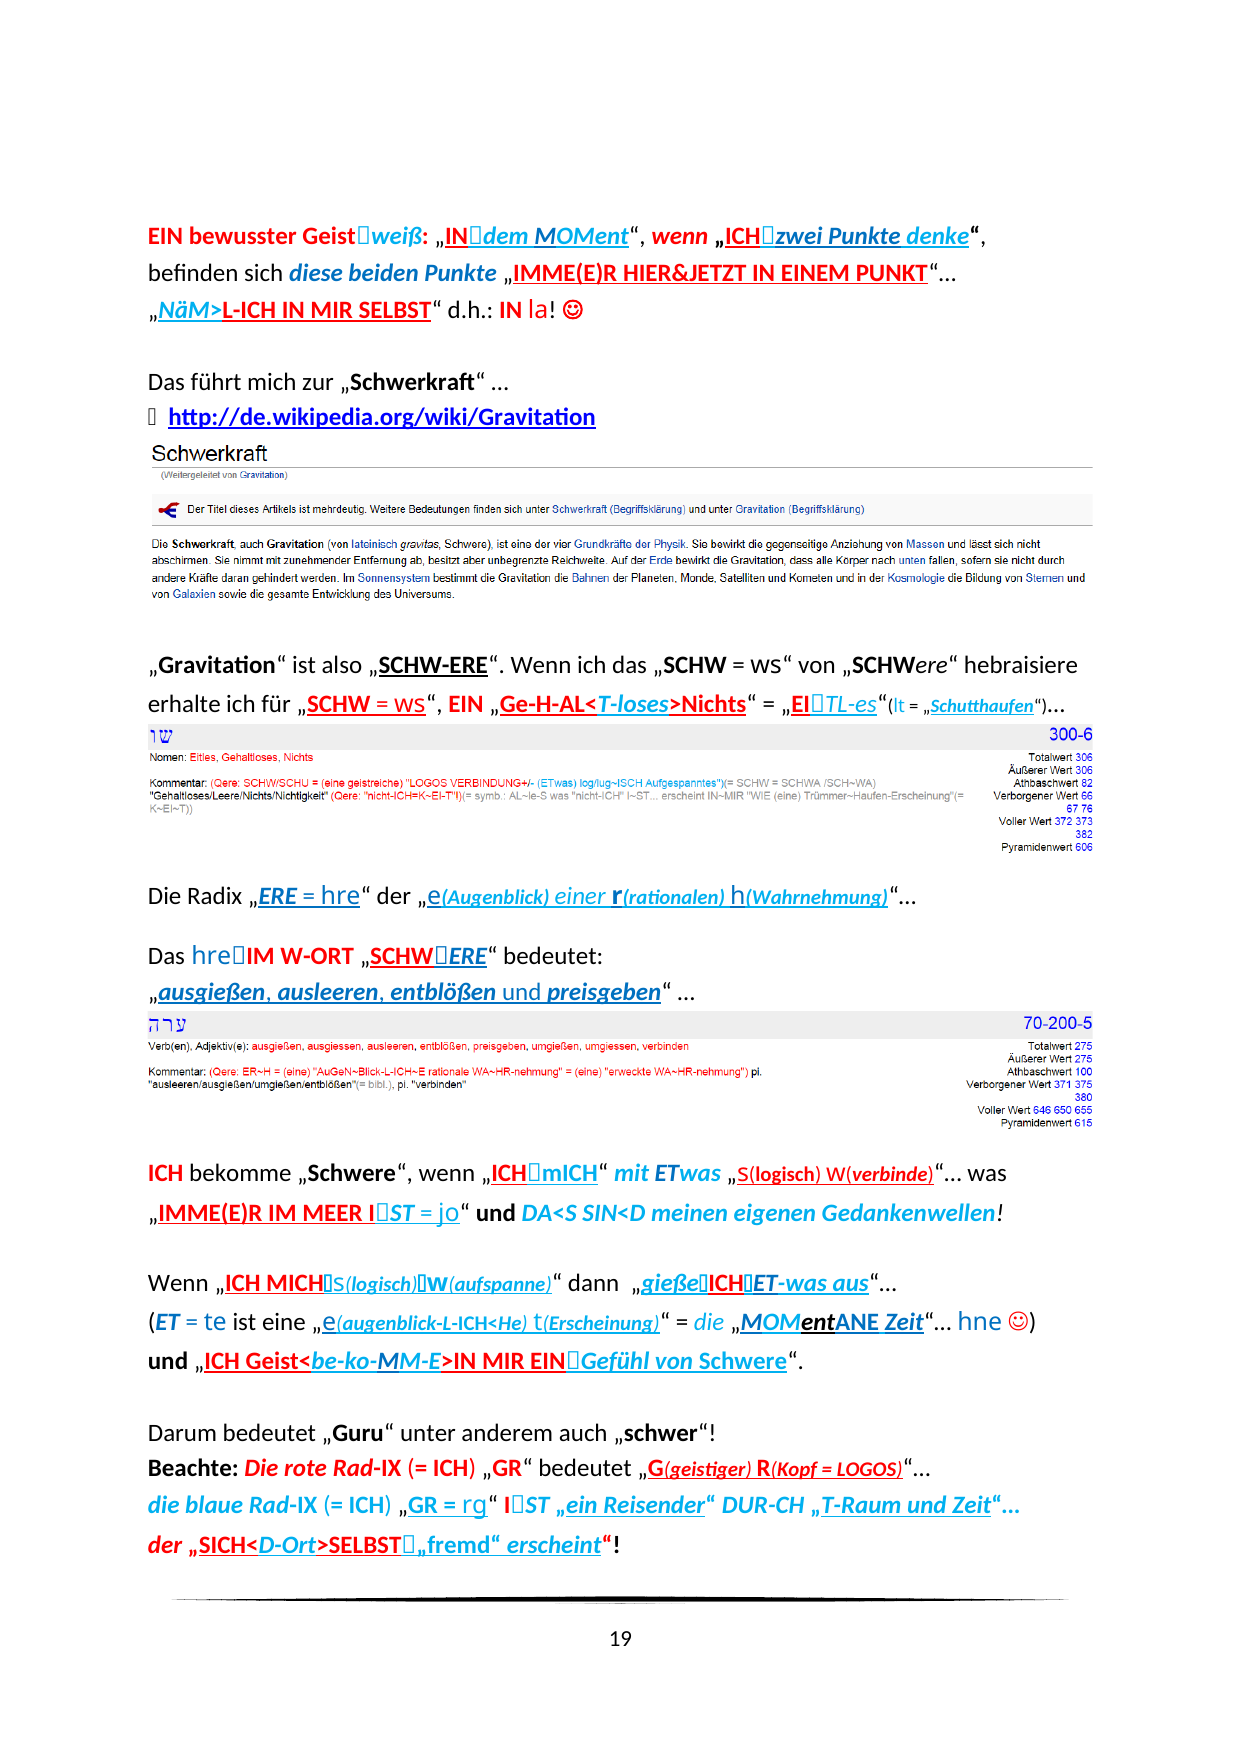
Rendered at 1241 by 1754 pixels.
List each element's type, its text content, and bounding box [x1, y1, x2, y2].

text befinden sich diese beiden Punkte „IMME(E)R HIER&JETZT IN EINEM PUNKT“… [148, 257, 1093, 287]
text (ET = te ist eine „e(augenblick-L-ICH<He) t(Erscheinung)“ = die „MOMentANE Zeit“… hne ) [148, 1304, 1093, 1338]
text Das hreIM W-ORT „SCHWERE“ bedeutet: „ausgießen, ausleeren, entblößen und preisgeben“ … [148, 938, 1093, 1011]
text und „ICH Geist<be-ko-MM-E>IN MIR EINGefühl von Schwere“. [148, 1343, 1093, 1377]
picture [147, 1011, 1093, 1130]
text Wenn „ICH MICHs(logisch)w(aufspanne)“ dann „gießeICHET-was aus“… [148, 1264, 1093, 1299]
text Die Radix „ERE = hre“ der „e(Augenblick) einer r(rationalen) h(Wahrnehmung)“… [148, 878, 1093, 912]
text die blaue Rad-IX (= ICH) „GR = rg“ IST „ein Reisender“ DUR-CH „T-Raum und Zeit“… [148, 1487, 1093, 1521]
text „NäM>L-ICH IN MIR SELBST“ d.h.: IN la! [148, 292, 1093, 326]
text Das führt mich zur „Schwerkraft“ … http://de.wikipedia.org/wiki/Gravitation [148, 331, 1093, 431]
text Beachte: Die rote Rad-IX (= ICH) „GR“ bedeutet „G(geistiger) R(Kopf = LOGOS)“… [148, 1452, 1093, 1483]
picture [406, 1535, 414, 1551]
picture [358, 226, 369, 242]
picture [377, 1203, 388, 1219]
picture [567, 1351, 576, 1369]
text ICH bekomme „Schwere“, wenn „ICHmICH“ mit ETwas „s(logisch) w(verbinde)“… was [148, 1155, 1093, 1189]
text EIN bewusster Geistweiß: „INdem MOMent“, wenn „ICHzwei Punkte denke“, [148, 218, 1093, 252]
picture [470, 226, 481, 242]
picture [147, 436, 1093, 607]
text der „SICH<D-Ort>SELBST„fremd“ erscheint“! [148, 1526, 1093, 1560]
picture [528, 1163, 537, 1181]
picture [147, 724, 1093, 853]
picture [812, 694, 823, 710]
picture [515, 1495, 523, 1511]
text „IMME(E)R IM MEER IST = jo“ und DA<S SIN<D meinen eigenen Gedankenwellen! [148, 1194, 1093, 1260]
text Darum bedeutet „Guru“ unter anderem auch „schwer“! [148, 1417, 1093, 1448]
picture [171, 1596, 1069, 1604]
text „Gravitation“ ist also „SCHW-ERE“. Wenn ich das „SCHW = ws“ von „SCHWere“ hebraisiere erhalte ich für „SCHW = ws“, EIN „Ge-H-AL<T-loses>Nichts“ = „EITL-es“(lt = „Schutthaufen“)… [148, 607, 1093, 724]
